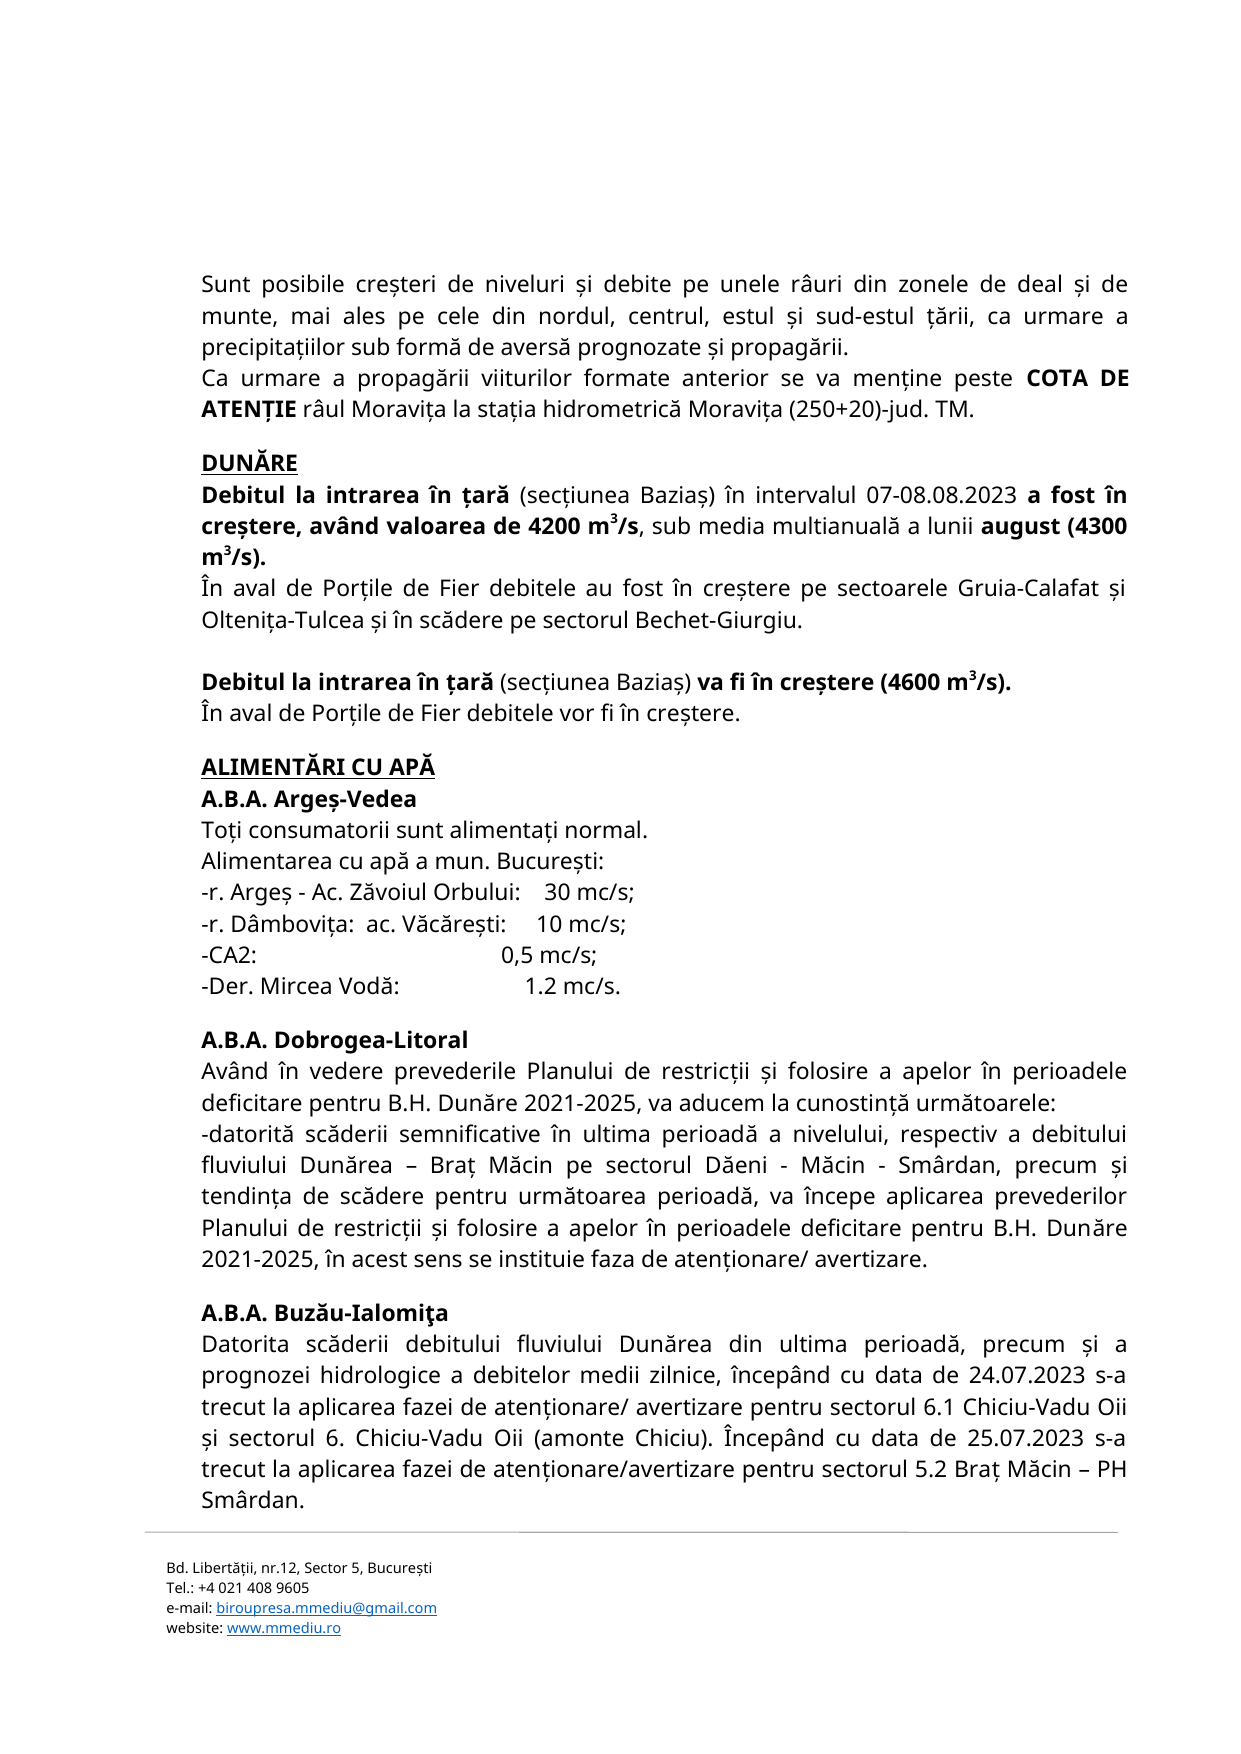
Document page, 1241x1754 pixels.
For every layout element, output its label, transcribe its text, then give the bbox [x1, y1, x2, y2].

text -r. Dâmbovița: ac. Văcărești: 10 mc/s; [201, 908, 1128, 939]
text Ca urmare a propagării viiturilor formate anterior se va menține peste COTA DE ATENȚIE râul Moravița la stația hidrometrică Moravița (250+20)-jud. TM. [201, 362, 1129, 425]
text În aval de Porțile de Fier debitele vor fi în creştere. [126, 697, 1127, 729]
text Debitul la intrarea în ţară (secţiunea Baziaş) în intervalul 07-08.08.2023 a fost în creştere, având valoarea de 4200 m3/s, sub media multianuală a lunii august (4300 m3/s). [201, 479, 1127, 572]
text ALIMENTĂRI CU APĂ [126, 751, 1128, 783]
text -datorită scăderii semnificative în ultima perioadă a nivelului, respectiv a debitului fluviului Dunărea – Braț Măcin pe sectorul Dăeni - Măcin - Smârdan, precum și tendința de scădere pentru următoarea perioadă, va începe aplicarea prevederilor Planului de restricții și folosire a apelor în perioadele deficitare pentru B.H. Dunăre 2021-2025, în acest sens se instituie faza de atenționare/ avertizare. [201, 1118, 1128, 1274]
text -Der. Mircea Vodă: 1.2 mc/s. [201, 970, 1128, 1001]
text DUNĂRE [201, 447, 1128, 479]
text A.B.A. Dobrogea-Litoral [130, 1024, 1128, 1055]
text A.B.A. Argeș-Vedea [201, 783, 1128, 814]
text -r. Argeș - Ac. Zăvoiul Orbului: 30 mc/s; [201, 876, 1128, 908]
text Toți consumatorii sunt alimentați normal. [201, 814, 1128, 845]
text -CA2: 0,5 mc/s; [201, 939, 1128, 970]
text Având în vedere prevederile Planului de restricții și folosire a apelor în perioadele deficitare pentru B.H. Dunăre 2021-2025, va aducem la cunostință următoarele: [201, 1055, 1128, 1118]
text Sunt posibile creșteri de niveluri și debite pe unele râuri din zonele de deal și de munte, mai ales pe cele din nordul, centrul, estul și sud-estul țării, ca urmare a precipitațiilor sub formă de aversă prognozate și propagării. [201, 268, 1129, 362]
text Datorita scăderii debitului fluviului Dunărea din ultima perioadă, precum și a prognozei hidrologice a debitelor medii zilnice, începând cu data de 24.07.2023 s-a trecut la aplicarea fazei de atenționare/ avertizare pentru sectorul 6.1 Chiciu-Vadu Oii și sectorul 6. Chiciu-Vadu Oii (amonte Chiciu). Începând cu data de 25.07.2023 s-a trecut la aplicarea fazei de atenționare/avertizare pentru sectorul 5.2 Braț Măcin – PH Smârdan. [201, 1328, 1128, 1516]
text În aval de Porţile de Fier debitele au fost în creștere pe sectoarele Gruia-Calafat și Oltenița-Tulcea și în scădere pe sectorul Bechet-Giurgiu. [201, 572, 1128, 635]
text Debitul la intrarea în ţară (secţiunea Baziaş) va fi în creştere (4600 m3/s). [126, 666, 1127, 697]
text A.B.A. Buzău-Ialomiţa [130, 1297, 1128, 1328]
text Alimentarea cu apă a mun. București: [201, 845, 1128, 876]
